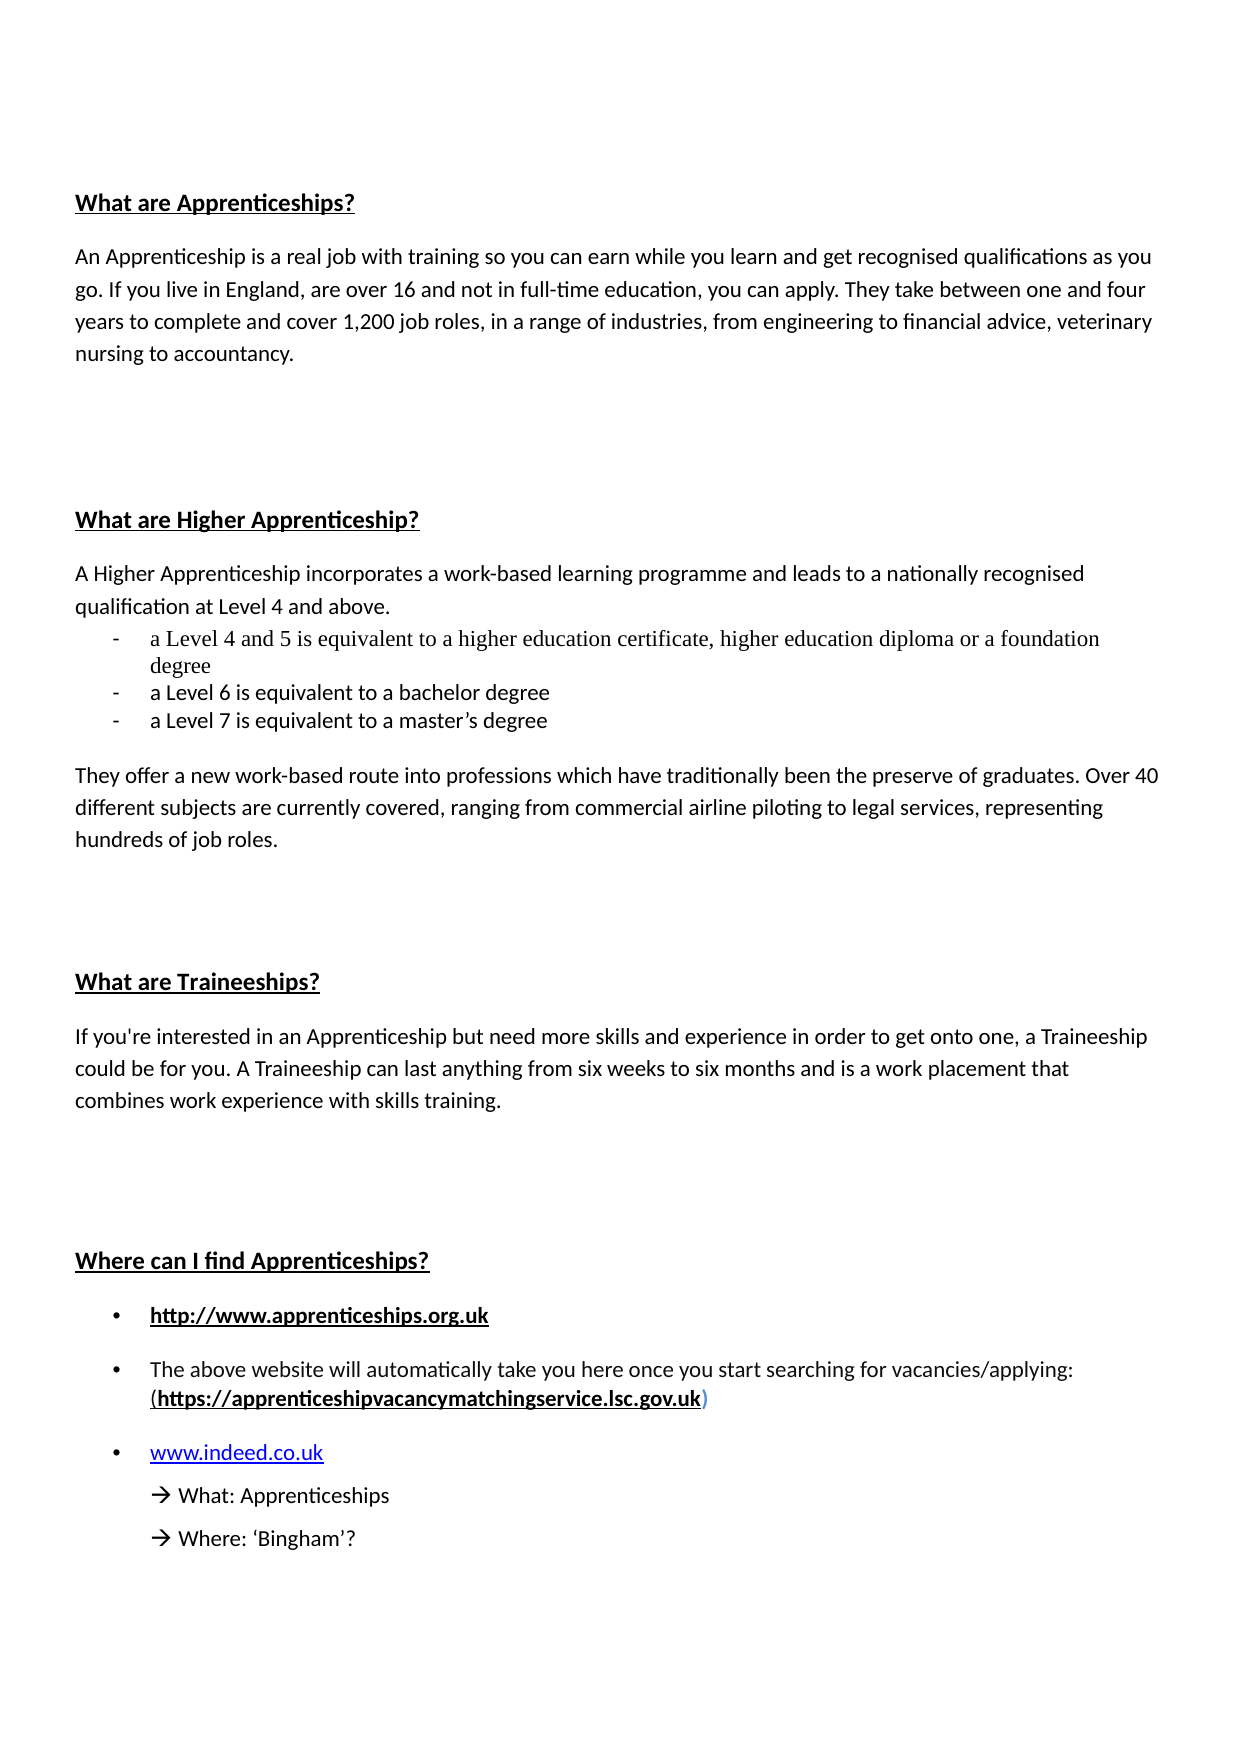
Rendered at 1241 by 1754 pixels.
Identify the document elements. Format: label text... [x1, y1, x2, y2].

text What: Apprenticeships [75, 1481, 1165, 1509]
list The above website will automatically take you here once you start searching for vacancies/applying: (https://apprenticeshipvacancymatchingservice.lsc.gov.uk) [112, 1356, 1165, 1412]
list www.indeed.co.uk [112, 1438, 1165, 1466]
list http://www.apprenticeships.org.uk [112, 1301, 1165, 1329]
text What are Traineeships? [75, 966, 1165, 997]
text What are Higher Apprenticeship? [75, 504, 1165, 534]
list a Level 6 is equivalent to a bachelor degree [112, 678, 1165, 706]
text An Apprenticeship is a real job with training so you can earn while you learn and get recognised qualifications as you go. If you live in England, are over 16 and not in full-time education, you can apply. They take between one and four years to complete and cover 1,200 job roles, in a range of industries, from engineering to financial advice, veterinary nursing to accountancy. [75, 242, 1165, 367]
text They offer a new work-based route into professions which have traditionally been the preserve of graduates. Over 40 different subjects are currently covered, ranging from commercial airline piloting to legal services, representing hundreds of job roles. [75, 761, 1165, 853]
text If you're interested in an Apprenticeship but need more skills and experience in order to get onto one, a Traineeship could be for you. A Traineeship can last anything from six weeks to six months and is a work placement that combines work experience with skills training. [75, 1022, 1165, 1114]
text What are Apprenticeships? [75, 187, 1165, 217]
text Where: ‘Bingham’? [75, 1524, 1165, 1552]
list a Level 7 is equivalent to a master’s degree [112, 706, 1165, 734]
list a Level 4 and 5 is equivalent to a higher education certificate, higher education diploma or a foundation degree [112, 624, 1165, 678]
text A Higher Apprenticeship incorporates a work-based learning programme and leads to a nationally recognised qualification at Level 4 and above. [75, 559, 1165, 620]
text Where can I find Apprenticeships? [75, 1245, 1165, 1276]
